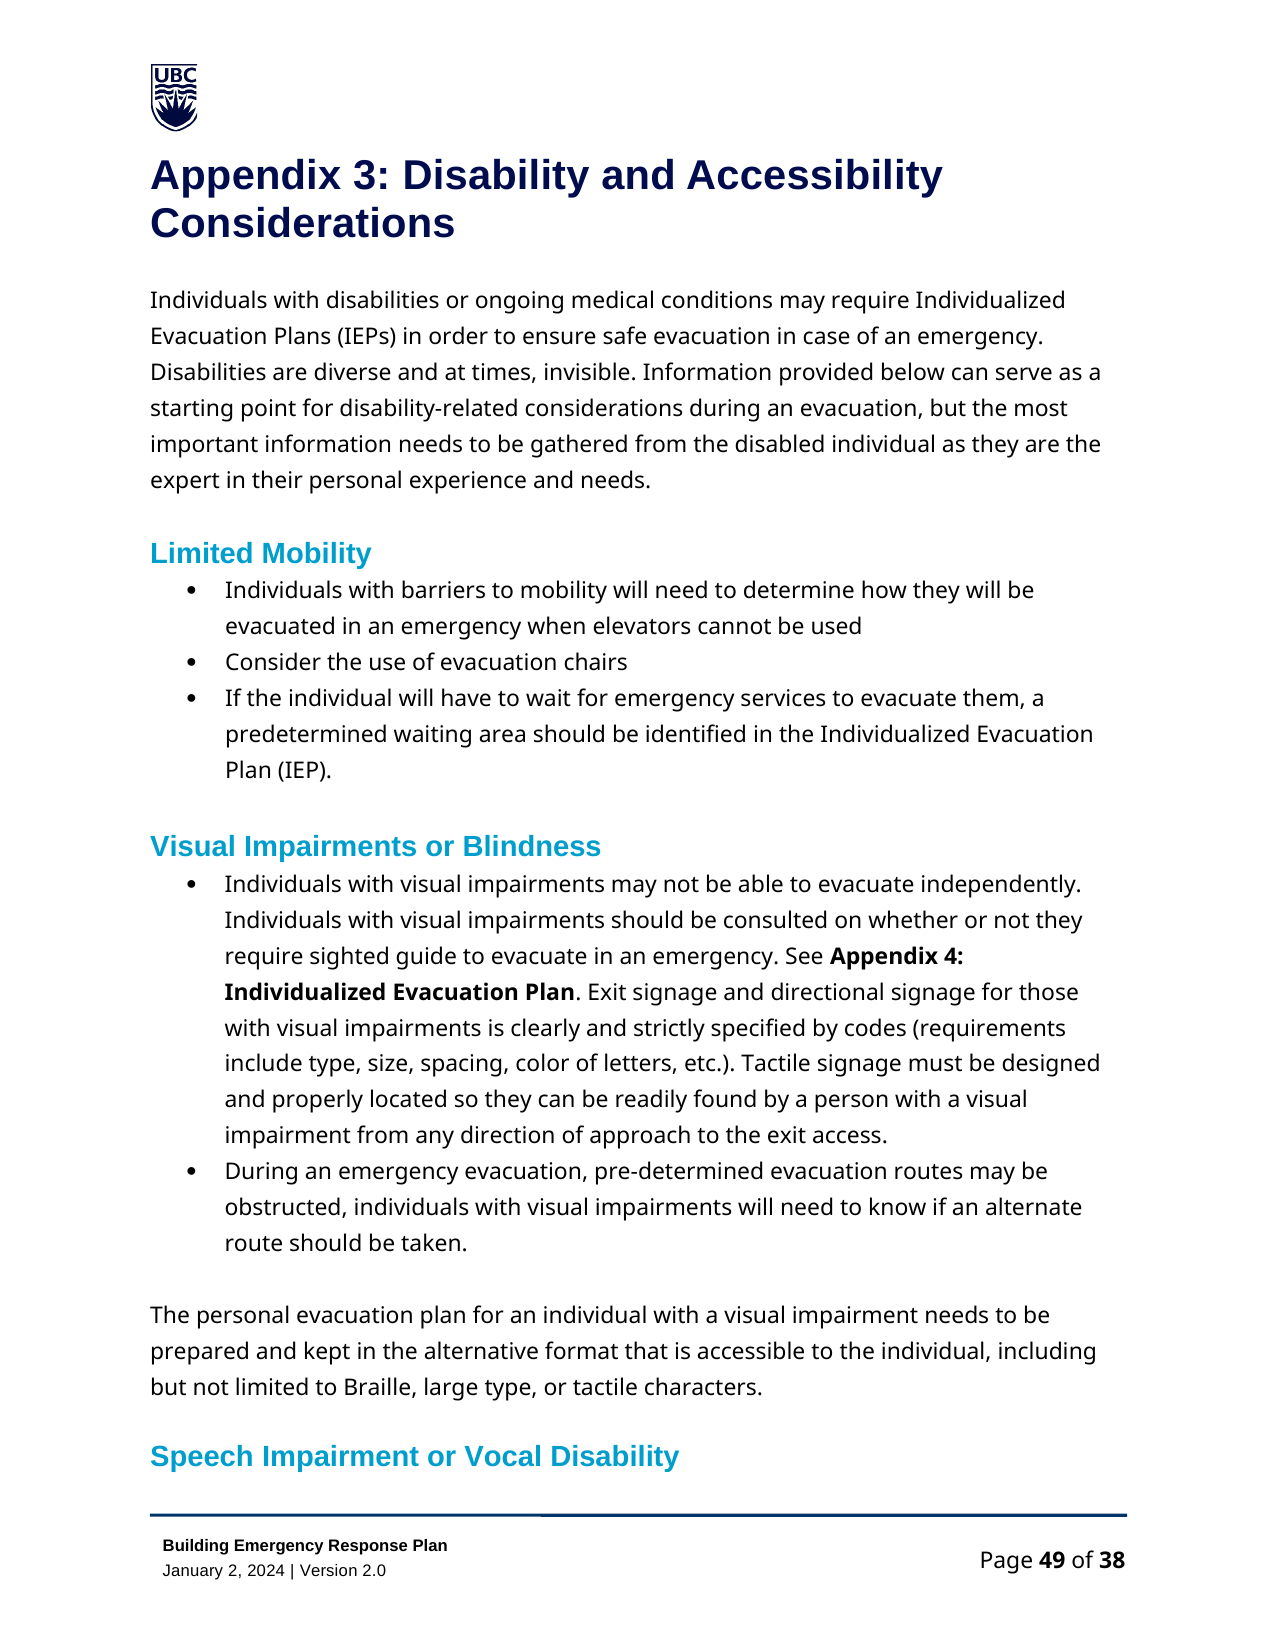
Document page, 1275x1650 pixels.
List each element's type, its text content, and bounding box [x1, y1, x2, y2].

text Individuals with disabilities or ongoing medical conditions may require Individualized Evacuation Plans (IEPs) in order to ensure safe evacuation in case of an emergency. Disabilities are diverse and at times, invisible. Information provided below can serve as a starting point for disability-related considerations during an evacuation, but the most important information needs to be gathered from the disabled individual as they are the expert in their personal experience and needs. [150, 284, 1125, 495]
text Speech Impairment or Vocal Disability [150, 1439, 1125, 1472]
list Consider the use of evacuation chairs [187, 646, 1125, 677]
subtitle Appendix 3: Disability and Accessibility Considerations [150, 150, 1125, 246]
list If the individual will have to wait for emergency services to evacuate them, a predetermined waiting area should be identified in the Individualized Evacuation Plan (IEP). [187, 682, 1125, 785]
text The personal evacuation plan for an individual with a visual impairment needs to be prepared and kept in the alternative format that is accessible to the individual, including but not limited to Braille, large type, or tactile characters. [150, 1299, 1125, 1402]
list During an emergency evacuation, pre-determined evacuation routes may be obstructed, individuals with visual impairments will need to know if an alternate route should be taken. [187, 1155, 1125, 1258]
text Limited Mobility [150, 536, 1125, 569]
list Individuals with visual impairments may not be able to evacuate independently. Individuals with visual impairments should be consulted on whether or not they require sighted guide to evacuate in an emergency. See Appendix 4: Individualized Evacuation Plan. Exit signage and directional signage for those with visual impairments is clearly and strictly specified by codes (requirements include type, size, spacing, color of letters, etc.). Tactile signage must be designed and properly located so they can be readily found by a person with a visual impairment from any direction of approach to the exit access. [187, 868, 1125, 1151]
text Visual Impairments or Blindness [150, 829, 1125, 863]
picture [150, 64, 197, 130]
list Individuals with barriers to mobility will need to determine how they will be evacuated in an emergency when elevators cannot be used [187, 574, 1125, 642]
